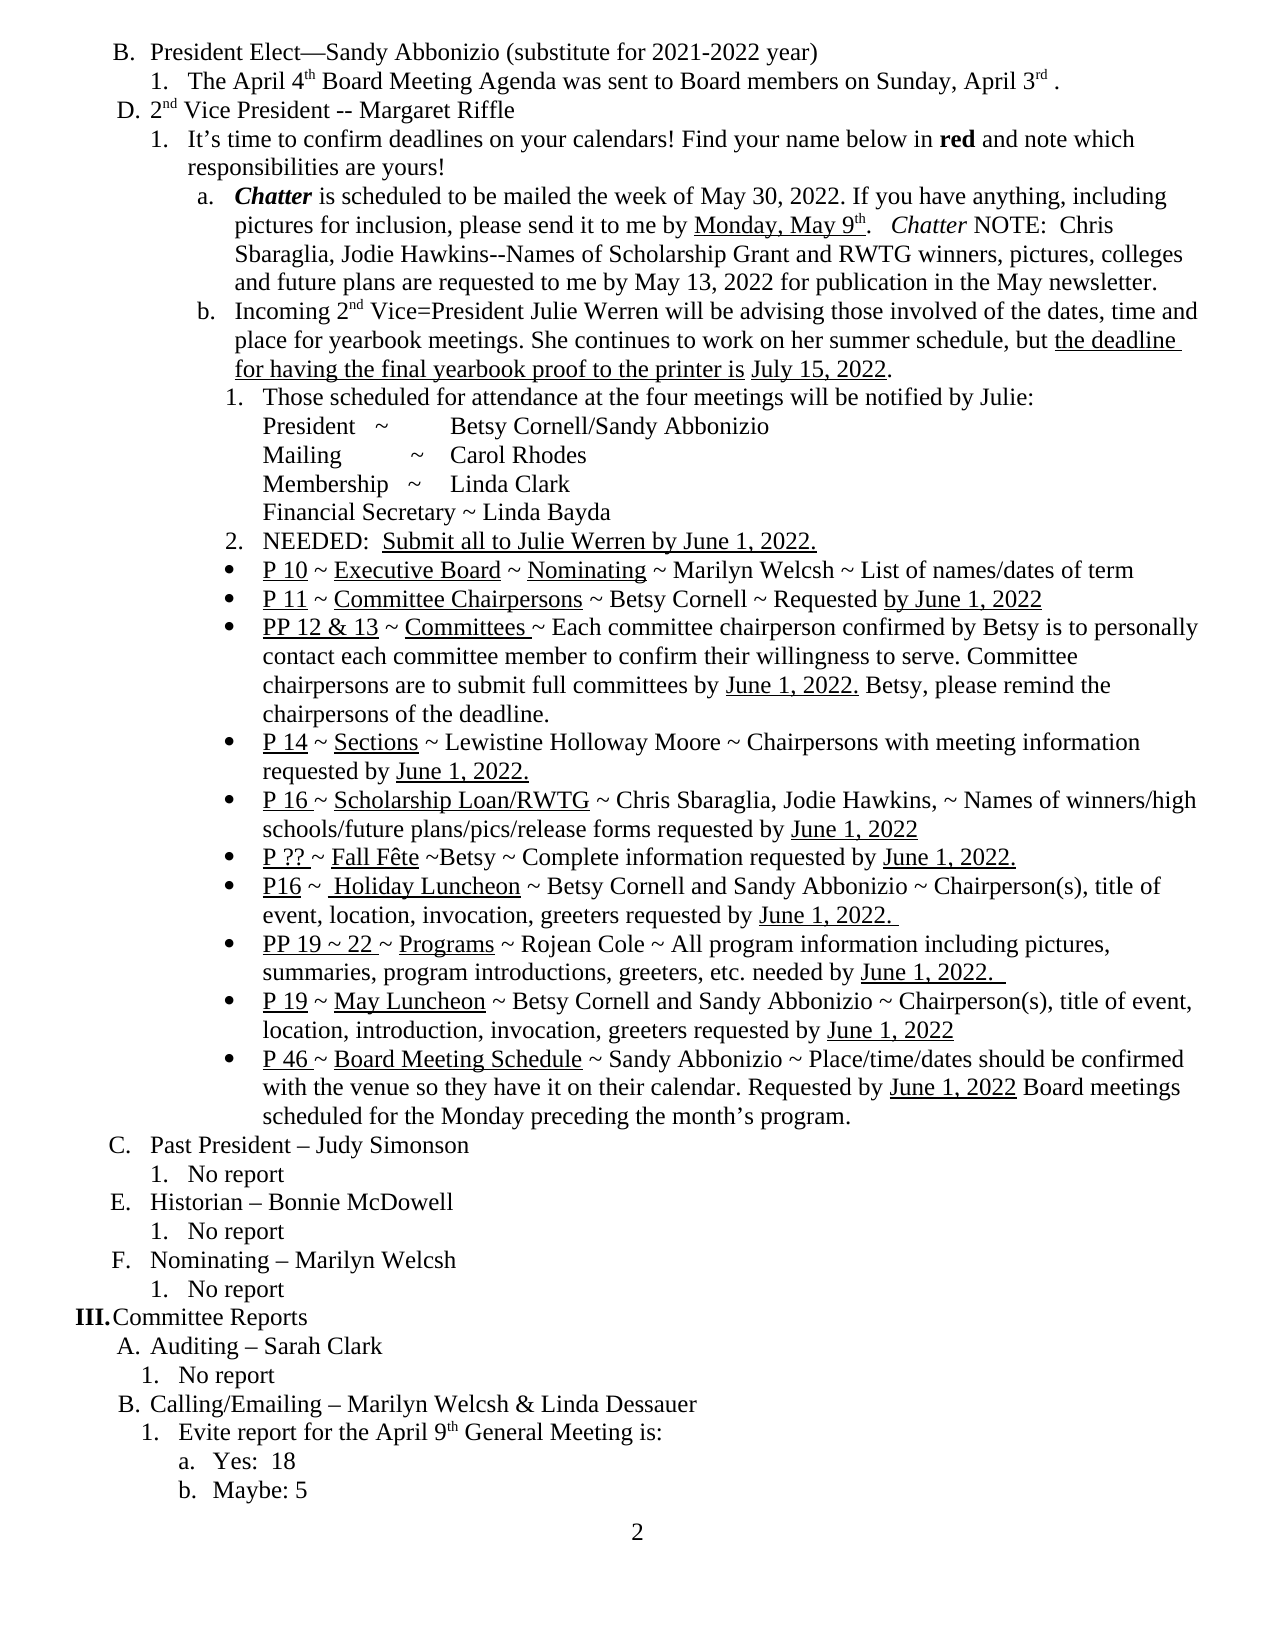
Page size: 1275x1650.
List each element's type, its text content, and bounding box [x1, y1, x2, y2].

list P 16 ~ Scholarship Loan/RWTG ~ Chris Sbaraglia, Jodie Hawkins, ~ Names of winners/high schools/future plans/pics/release forms requested by June 1, 2022 [225, 785, 1200, 842]
list Calling/Emailing – Marilyn Welcsh & Linda Dessauer [141, 1389, 1200, 1417]
list The April 4th Board Meeting Agenda was sent to Board members on Sunday, April 3rd . [150, 66, 1200, 95]
list Evite report for the April 9th General Meeting is: [159, 1417, 1200, 1446]
list Chatter is scheduled to be mailed the week of May 30, 2022. If you have anything, including pictures for inclusion, please send it to me by Monday, May 9th. Chatter NOTE: Chris Sbaraglia, Jodie Hawkins--Names of Scholarship Grant and RWTG winners, pictures, colleges and future plans are requested to me by May 13, 2022 for publication in the May newsletter. [197, 181, 1200, 296]
list No report [150, 1159, 1200, 1187]
list 2nd Vice President -- Margaret Riffle [141, 95, 1200, 124]
list Maybe: 5 [178, 1475, 1200, 1504]
list President Elect—Sandy Abbonizio (substitute for 2021-2022 year) [112, 37, 1200, 66]
list Incoming 2nd Vice=President Julie Werren will be advising those involved of the dates, time and place for yearbook meetings. She continues to work on her summer schedule, but the deadline for having the final yearbook proof to the printer is July 15, 2022. [197, 296, 1200, 382]
list Auditing – Sarah Clark [141, 1331, 1200, 1360]
list Committee Reports [75, 1302, 1200, 1331]
list Nominating – Marilyn Welcsh [131, 1245, 1200, 1274]
list PP 19 ~ 22 ~ Programs ~ Rojean Cole ~ All program information including pictures, summaries, program introductions, greeters, etc. needed by June 1, 2022. [225, 929, 1200, 986]
list NEEDED: Submit all to Julie Werren by June 1, 2022. [225, 526, 1200, 555]
text Membership ~ Linda Clark [225, 469, 1200, 497]
list No report [150, 1216, 1200, 1245]
list Yes: 18 [178, 1446, 1200, 1475]
text President ~ Betsy Cornell/Sandy Abbonizio [225, 411, 1200, 440]
list Those scheduled for attendance at the four meetings will be notified by Julie: [225, 382, 1200, 411]
text Financial Secretary ~ Linda Bayda [225, 497, 1200, 526]
list No report [150, 1274, 1200, 1302]
list It’s time to confirm deadlines on your calendars! Find your name below in red and note which responsibilities are yours! [150, 124, 1200, 181]
list Historian – Bonnie McDowell [131, 1187, 1200, 1216]
list PP 12 & 13 ~ Committees ~ Each committee chairperson confirmed by Betsy is to personally contact each committee member to confirm their willingness to serve. Committee chairpersons are to submit full committees by June 1, 2022. Betsy, please remind the chairpersons of the deadline. [225, 612, 1200, 727]
list P 46 ~ Board Meeting Schedule ~ Sandy Abbonizio ~ Place/time/dates should be confirmed with the venue so they have it on their calendar. Requested by June 1, 2022 Board meetings scheduled for the Monday preceding the month’s program. [225, 1044, 1200, 1130]
list No report [159, 1360, 1200, 1389]
list P 10 ~ Executive Board ~ Nominating ~ Marilyn Welcsh ~ List of names/dates of term [225, 555, 1200, 584]
list P 19 ~ May Luncheon ~ Betsy Cornell and Sandy Abbonizio ~ Chairperson(s), title of event, location, introduction, invocation, greeters requested by June 1, 2022 [225, 986, 1200, 1044]
text Mailing ~ Carol Rhodes [225, 440, 1200, 469]
list P16 ~ Holiday Luncheon ~ Betsy Cornell and Sandy Abbonizio ~ Chairperson(s), title of event, location, invocation, greeters requested by June 1, 2022. [225, 871, 1200, 929]
list P ?? ~ Fall Fête ~Betsy ~ Complete information requested by June 1, 2022. [225, 842, 1200, 871]
list P 14 ~ Sections ~ Lewistine Holloway Moore ~ Chairpersons with meeting information requested by June 1, 2022. [225, 727, 1200, 785]
list P 11 ~ Committee Chairpersons ~ Betsy Cornell ~ Requested by June 1, 2022 [225, 584, 1200, 612]
list Past President – Judy Simonson [131, 1130, 1200, 1159]
